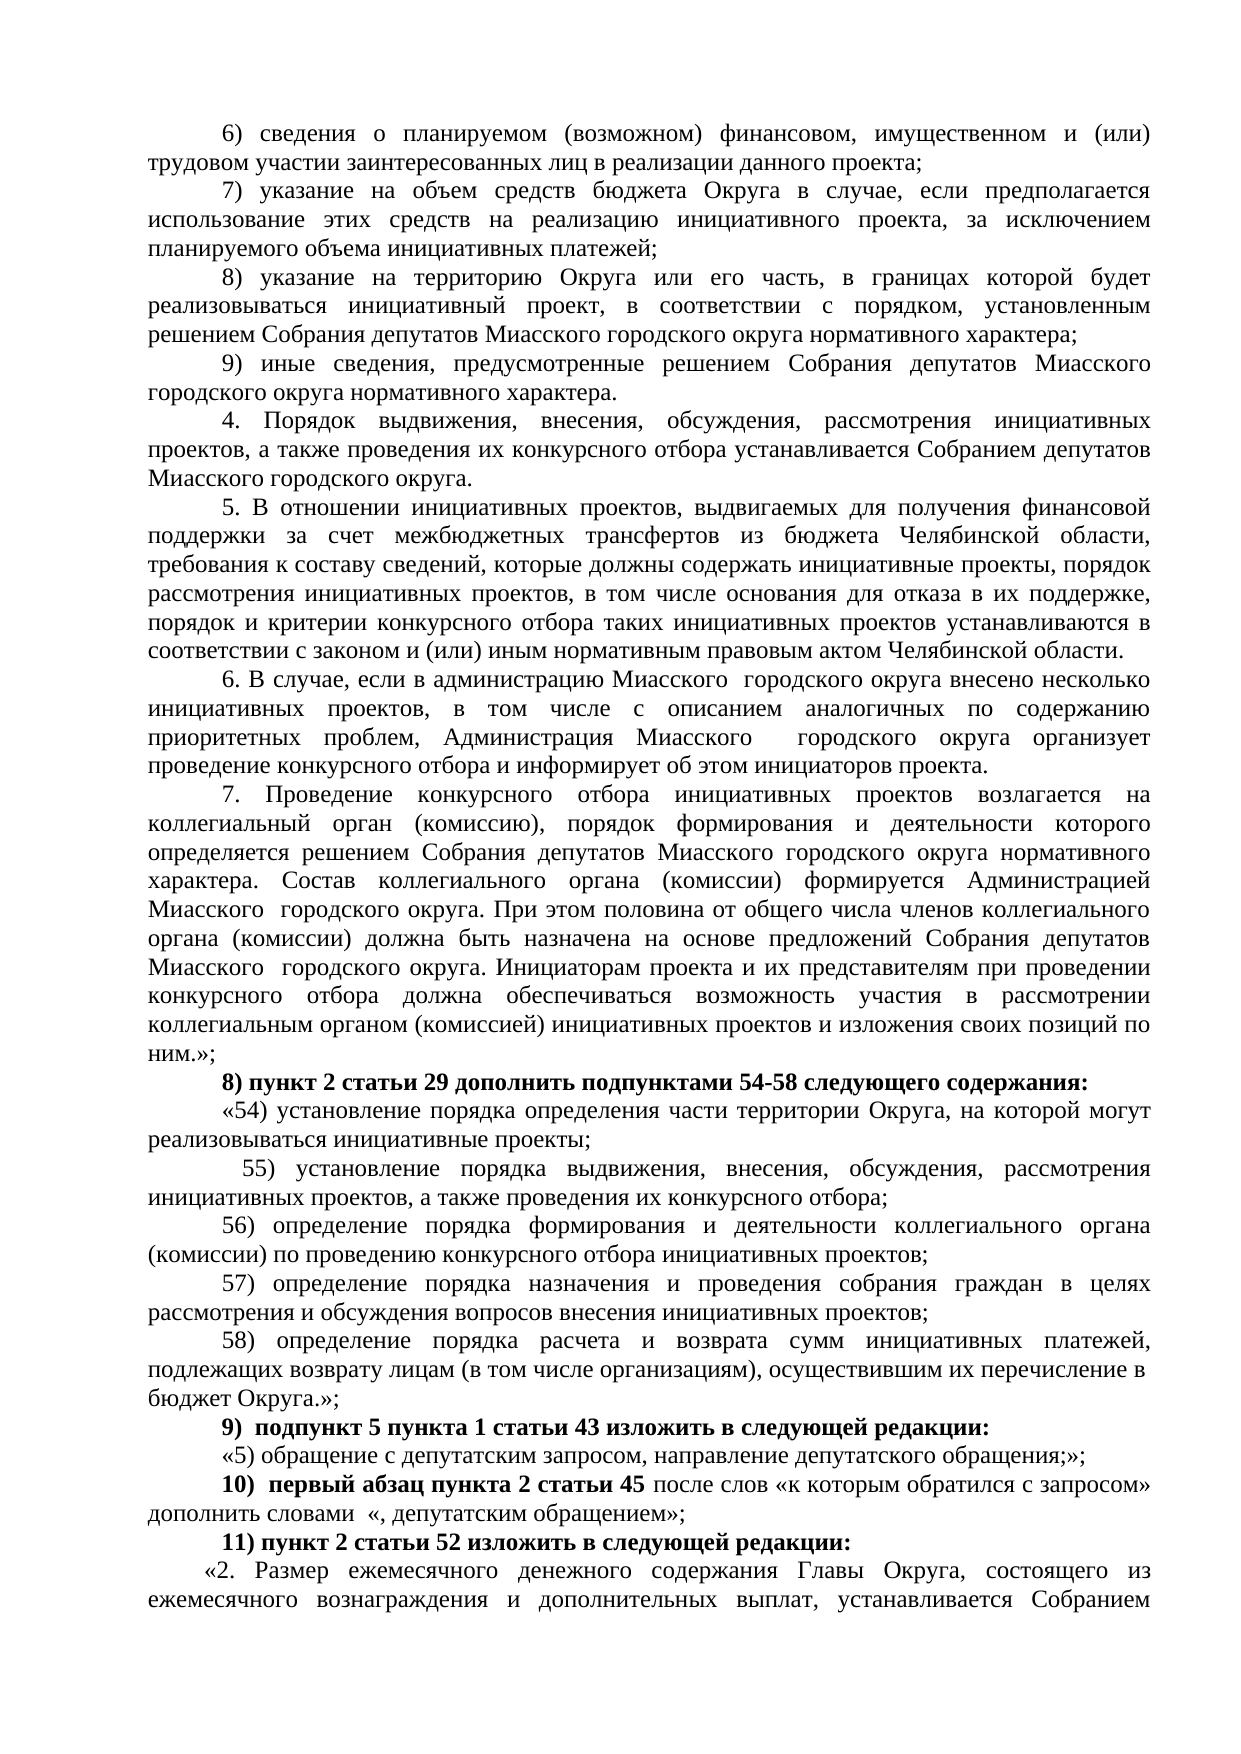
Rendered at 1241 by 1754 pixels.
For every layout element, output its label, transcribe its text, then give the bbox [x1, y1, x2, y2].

text 6. В случае, если в администрацию Миасского городского округа внесено несколько инициативных проектов, в том числе с описанием аналогичных по содержанию приоритетных проблем, Администрация Миасского городского округа организует проведение конкурсного отбора и информирует об этом инициаторов проекта. [148, 664, 1152, 779]
text «54) установление порядка определения части территории Округа, на которой могут реализовываться инициативные проекты; [148, 1096, 1152, 1153]
text 57) определение порядка назначения и проведения собрания граждан в целях рассмотрения и обсуждения вопросов внесения инициативных проектов; [148, 1268, 1152, 1326]
text 58) определение порядка расчета и возврата сумм инициативных платежей, подлежащих возврату лицам (в том числе организациям), осуществившим их перечисление в [148, 1326, 1152, 1383]
text 10) первый абзац пункта 2 статьи 45 после слов «к которым обратился с запросом» дополнить словами «, депутатским обращением»; [148, 1469, 1152, 1527]
text 9) подпункт 5 пункта 1 статьи 43 изложить в следующей редакции: [148, 1412, 1152, 1441]
text 8) пункт 2 статьи 29 дополнить подпунктами 54-58 следующего содержания: [148, 1067, 1152, 1096]
text 5. В отношении инициативных проектов, выдвигаемых для получения финансовой поддержки за счет межбюджетных трансфертов из бюджета Челябинской области, требования к составу сведений, которые должны содержать инициативные проекты, порядок рассмотрения инициативных проектов, в том числе основания для отказа в их поддержке, порядок и критерии конкурсного отбора таких инициативных проектов устанавливаются в соответствии с законом и (или) иным нормативным правовым актом Челябинской области. [148, 492, 1152, 664]
text 56) определение порядка формирования и деятельности коллегиального органа (комиссии) по проведению конкурсного отбора инициативных проектов; [148, 1211, 1152, 1268]
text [148, 1556, 1152, 1613]
text 7) указание на объем средств бюджета Округа в случае, если предполагается использование этих средств на реализацию инициативного проекта, за исключением планируемого объема инициативных платежей; [148, 176, 1152, 262]
text 7. Проведение конкурсного отбора инициативных проектов возлагается на коллегиальный орган (комиссию), порядок формирования и деятельности которого определяется решением Собрания депутатов Миасского городского округа нормативного характера. Состав коллегиального органа (комиссии) формируется Администрацией Миасского городского округа. При этом половина от общего числа членов коллегиального органа (комиссии) должна быть назначена на основе предложений Собрания депутатов Миасского городского округа. Инициаторам проекта и их представителям при проведении конкурсного отбора должна обеспечиваться возможность участия в рассмотрении коллегиальным органом (комиссией) инициативных проектов и изложения своих позиций по ним.»; [148, 779, 1152, 1067]
text 9) иные сведения, предусмотренные решением Собрания депутатов Миасского городского округа нормативного характера. [148, 348, 1152, 406]
text 4. Порядок выдвижения, внесения, обсуждения, рассмотрения инициативных проектов, а также проведения их конкурсного отбора устанавливается Собранием депутатов Миасского городского округа. [148, 406, 1152, 492]
text 11) пункт 2 статьи 52 изложить в следующей редакции: [148, 1527, 1152, 1556]
text 6) сведения о планируемом (возможном) финансовом, имущественном и (или) трудовом участии заинтересованных лиц в реализации данного проекта; [148, 118, 1152, 176]
text 55) установление порядка выдвижения, внесения, обсуждения, рассмотрения инициативных проектов, а также проведения их конкурсного отбора; [148, 1153, 1152, 1211]
text «5) обращение с депутатским запросом, направление депутатского обращения;»; [148, 1441, 1152, 1469]
text бюджет Округа.»; [148, 1383, 1152, 1412]
text 8) указание на территорию Округа или его часть, в границах которой будет реализовываться инициативный проект, в соответствии с порядком, установленным решением Собрания депутатов Миасского городского округа нормативного характера; [148, 262, 1152, 348]
